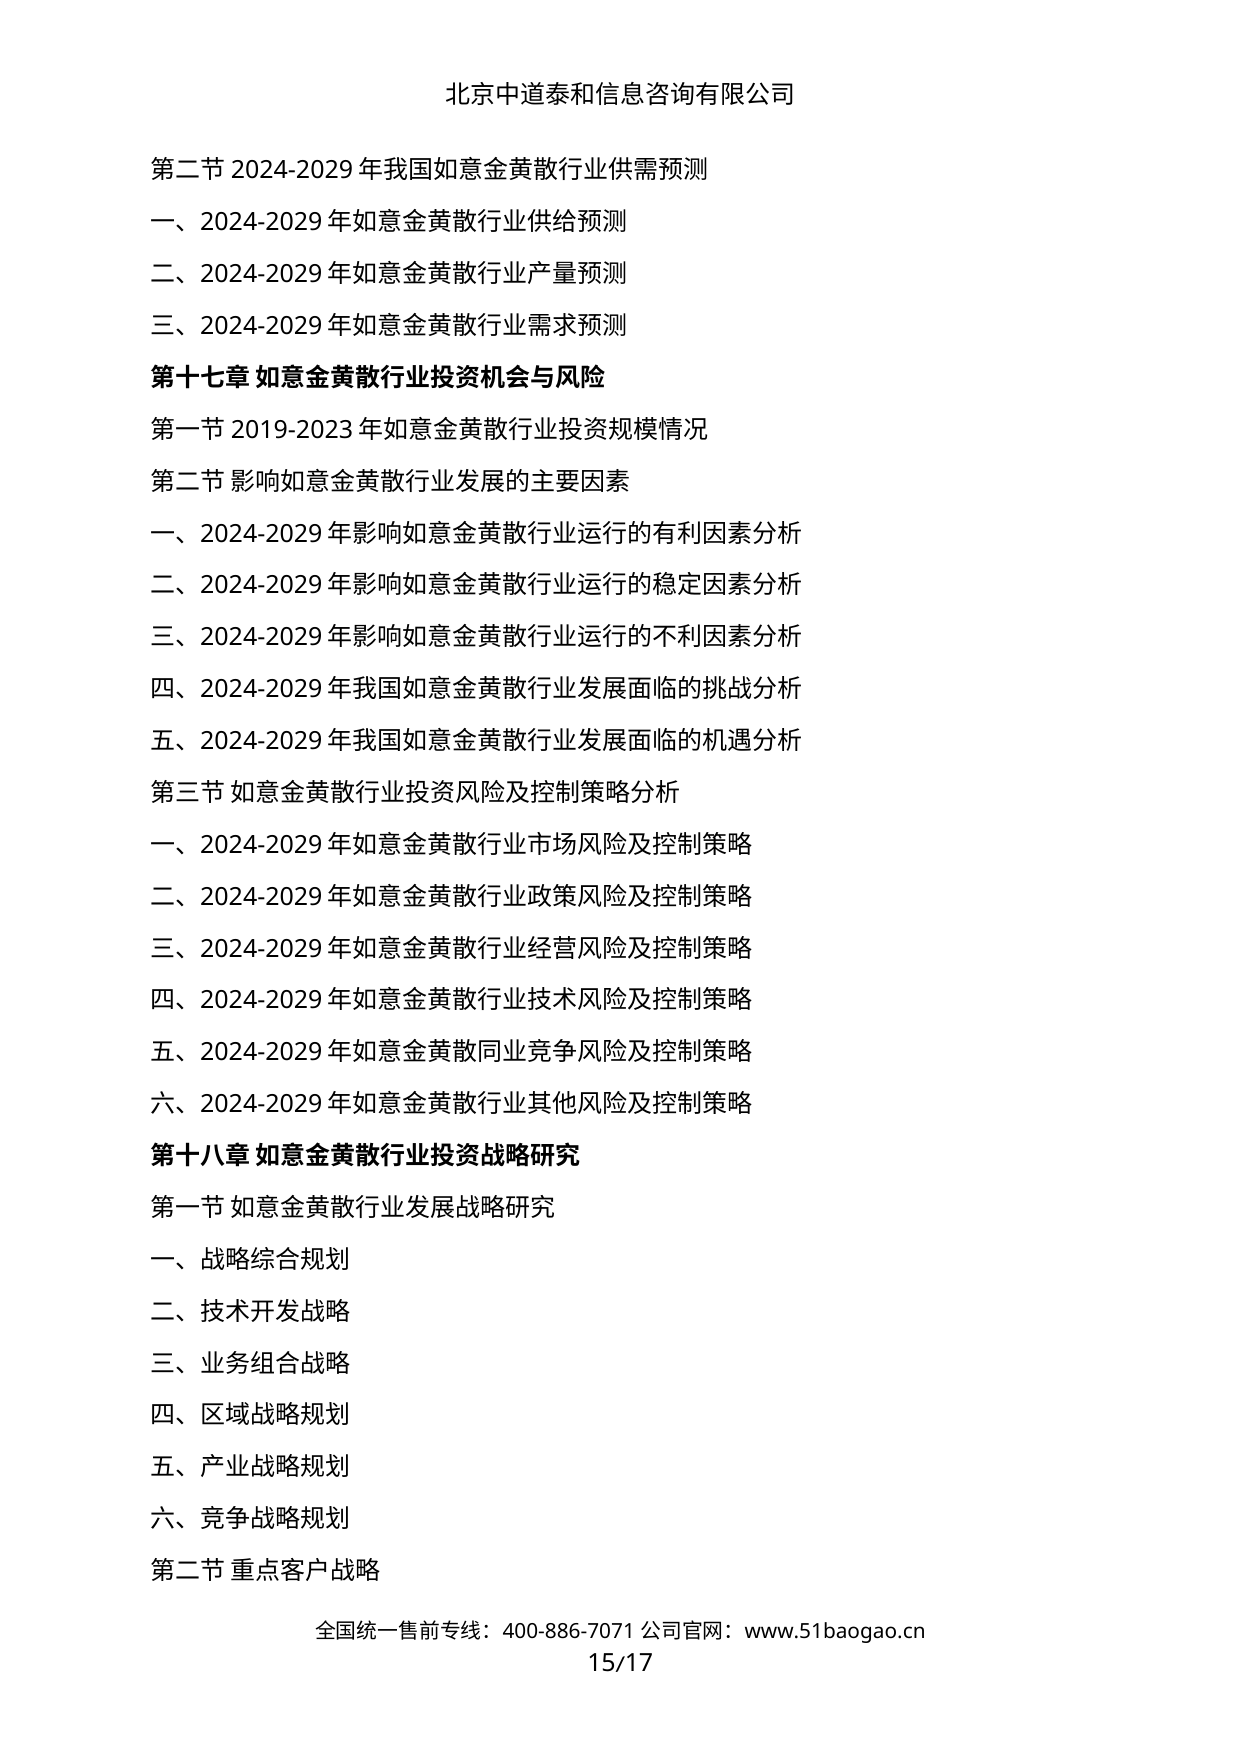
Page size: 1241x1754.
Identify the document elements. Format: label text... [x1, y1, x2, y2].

text 五、2024-2029年如意金黄散同业竞争风险及控制策略 [150, 1032, 1090, 1068]
text 三、业务组合战略 [150, 1343, 1090, 1379]
text 四、2024-2029年如意金黄散行业技术风险及控制策略 [150, 980, 1090, 1016]
text 第三节 如意金黄散行业投资风险及控制策略分析 [150, 772, 1090, 809]
text 第十八章 如意金黄散行业投资战略研究 [150, 1136, 1090, 1172]
text 六、2024-2029年如意金黄散行业其他风险及控制策略 [150, 1084, 1090, 1120]
text 第一节 如意金黄散行业发展战略研究 [150, 1187, 1090, 1224]
text 五、产业战略规划 [150, 1447, 1090, 1483]
text 五、2024-2029年我国如意金黄散行业发展面临的机遇分析 [150, 721, 1090, 757]
text 一、战略综合规划 [150, 1239, 1090, 1276]
text 二、技术开发战略 [150, 1291, 1090, 1327]
text 三、2024-2029年如意金黄散行业经营风险及控制策略 [150, 928, 1090, 964]
text 二、2024-2029年如意金黄散行业产量预测 [150, 254, 1090, 290]
text 一、2024-2029年如意金黄散行业市场风险及控制策略 [150, 824, 1090, 861]
text 第十七章 如意金黄散行业投资机会与风险 [150, 357, 1090, 394]
text 一、2024-2029年如意金黄散行业供给预测 [150, 202, 1090, 238]
text 二、2024-2029年影响如意金黄散行业运行的稳定因素分析 [150, 565, 1090, 601]
text 第二节 2024-2029年我国如意金黄散行业供需预测 [150, 150, 1090, 186]
text 第二节 重点客户战略 [150, 1551, 1090, 1587]
text 四、2024-2029年我国如意金黄散行业发展面临的挑战分析 [150, 669, 1090, 705]
text 二、2024-2029年如意金黄散行业政策风险及控制策略 [150, 876, 1090, 912]
text 三、2024-2029年影响如意金黄散行业运行的不利因素分析 [150, 617, 1090, 653]
text 六、竞争战略规划 [150, 1499, 1090, 1535]
text 第一节 2019-2023年如意金黄散行业投资规模情况 [150, 409, 1090, 446]
text 第二节 影响如意金黄散行业发展的主要因素 [150, 461, 1090, 497]
text 一、2024-2029年影响如意金黄散行业运行的有利因素分析 [150, 513, 1090, 549]
text 三、2024-2029年如意金黄散行业需求预测 [150, 306, 1090, 342]
text 四、区域战略规划 [150, 1395, 1090, 1431]
